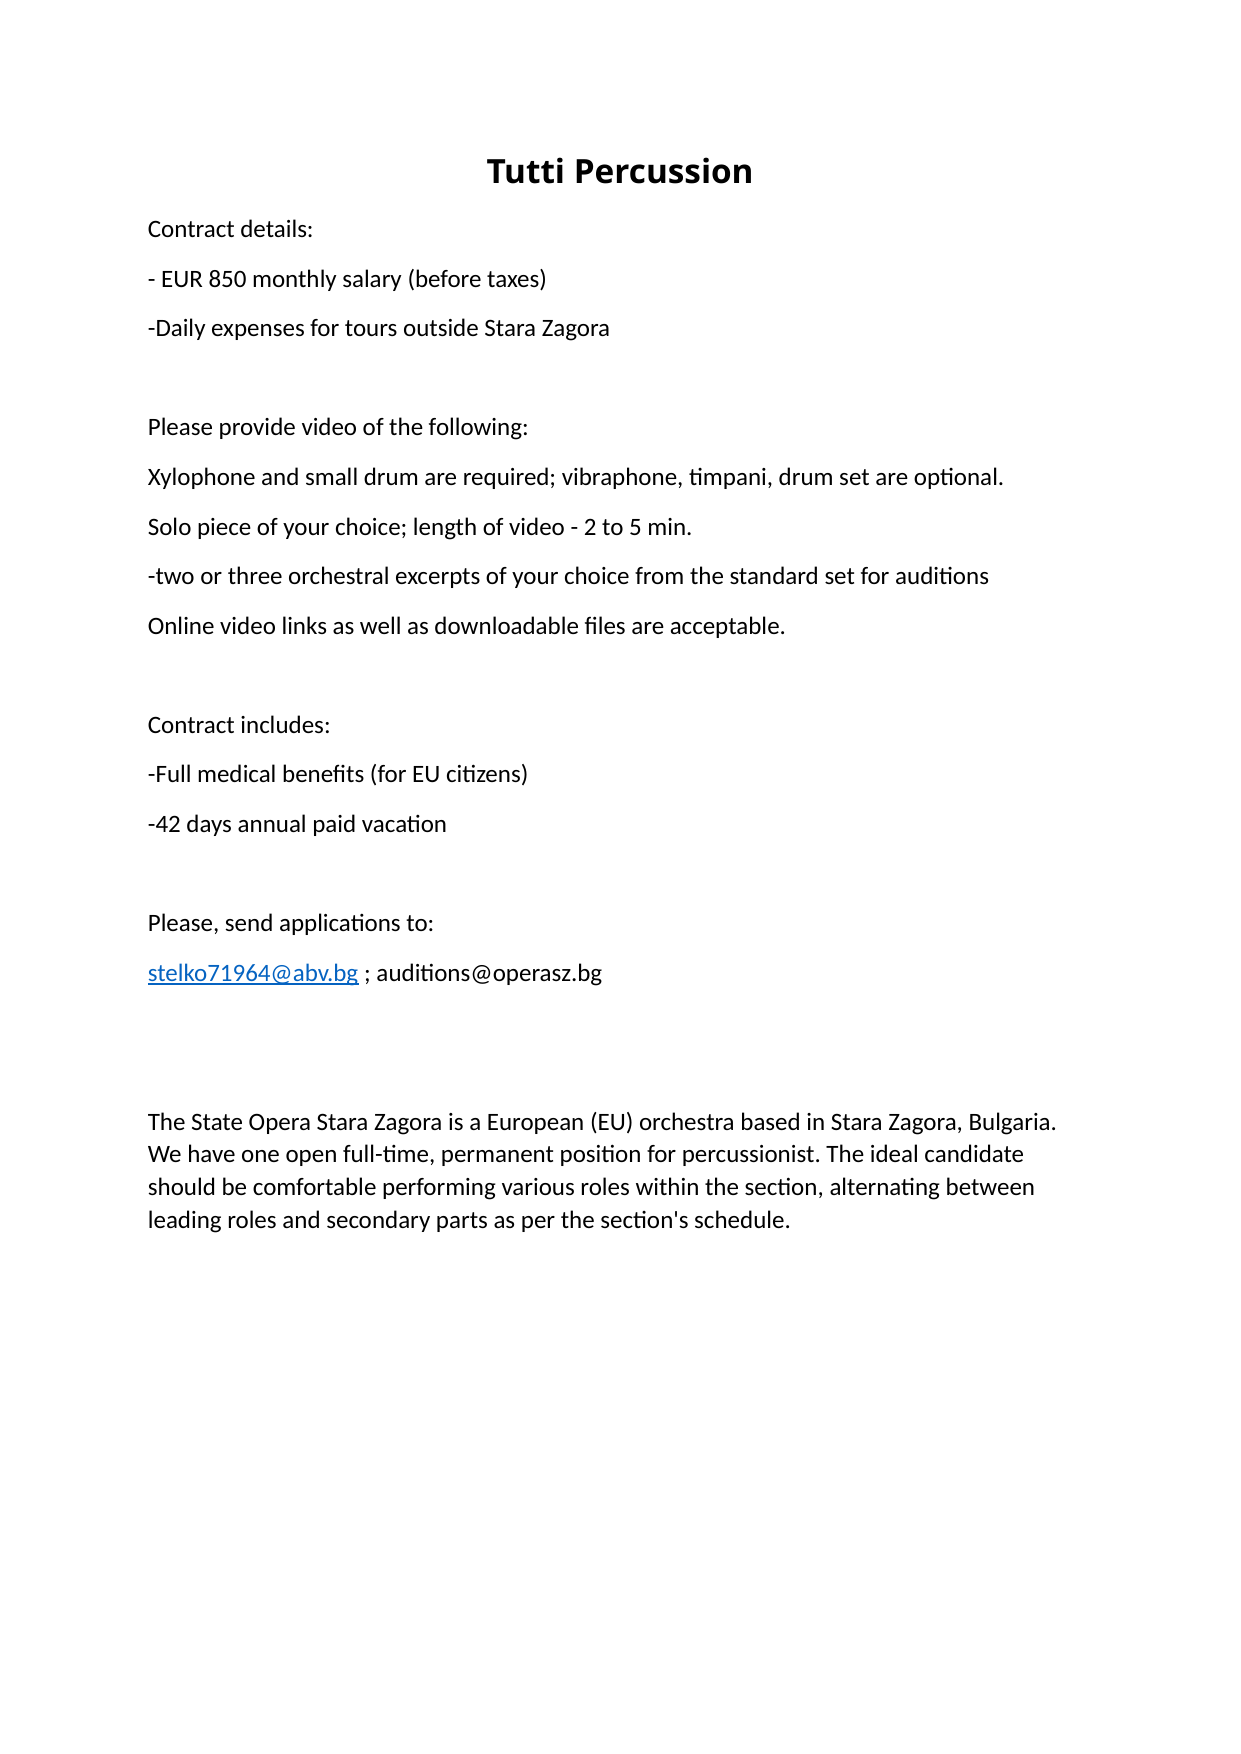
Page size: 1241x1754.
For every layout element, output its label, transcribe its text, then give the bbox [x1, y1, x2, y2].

text Xylophone and small drum are required; vibraphone, timpani, drum set are optional. [148, 461, 1093, 492]
text The State Opera Stara Zagora is a European (EU) orchestra based in Stara Zagora, Bulgaria. We have one open full-time, permanent position for percussionist. The ideal candidate should be comfortable performing various roles within the section, alternating between leading roles and secondary parts as per the section's schedule. [148, 1106, 1093, 1235]
text Tutti Percussion [148, 148, 1093, 193]
text -Daily expenses for tours outside Stara Zagora [148, 312, 1093, 343]
text stelko71964@abv.bg ; auditions@operasz.bg [148, 957, 1093, 987]
text Online video links as well as downloadable files are acceptable. [148, 610, 1093, 640]
text Please, send applications to: [148, 907, 1093, 938]
text -two or three orchestral excerpts of your choice from the standard set for auditions [148, 560, 1093, 591]
text Solo piece of your choice; length of video - 2 to 5 min. [148, 511, 1093, 541]
text Please provide video of the following: [148, 412, 1093, 442]
text -Full medical benefits (for EU citizens) [148, 759, 1093, 789]
text Contract details: [148, 213, 1093, 244]
text -42 days annual paid vacation [148, 808, 1093, 839]
text Contract includes: [148, 709, 1093, 739]
text - EUR 850 monthly salary (before taxes) [148, 263, 1093, 293]
